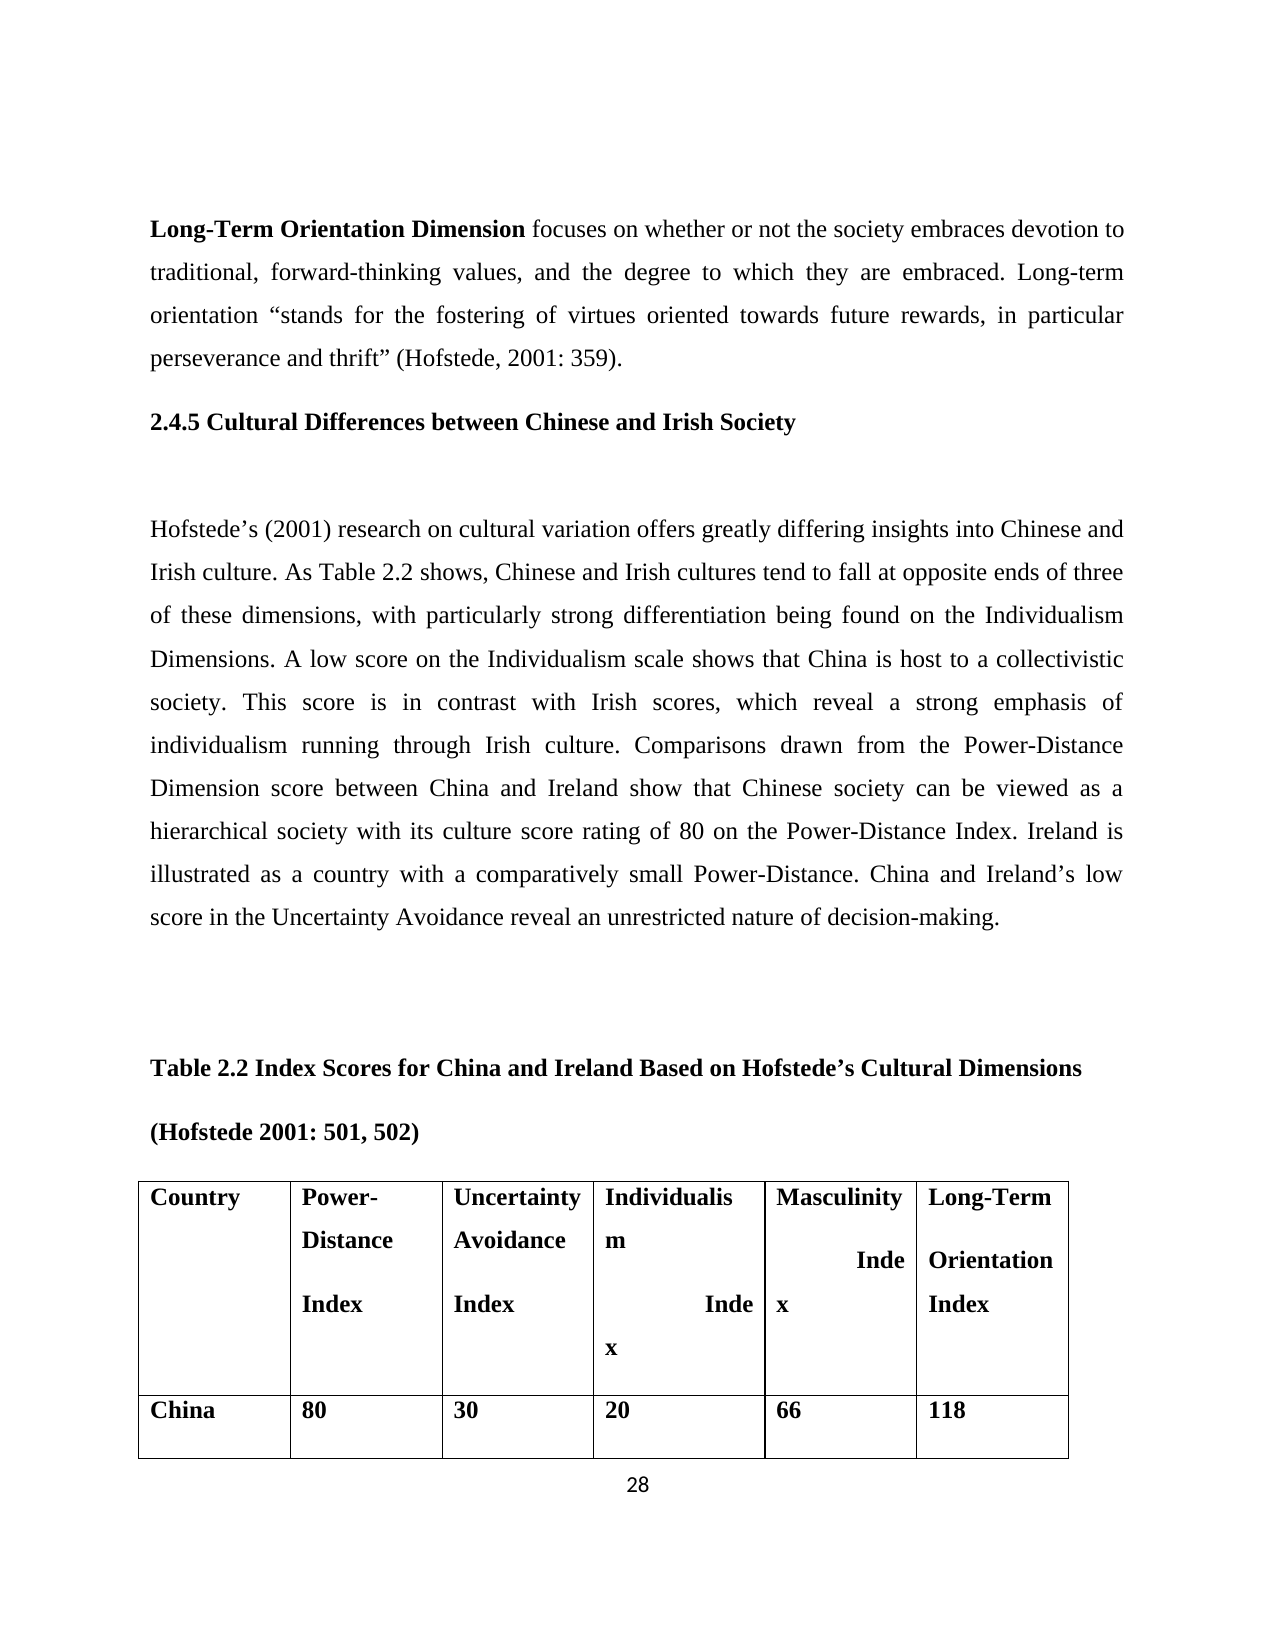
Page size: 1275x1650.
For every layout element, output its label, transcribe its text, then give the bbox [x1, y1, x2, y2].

text Table 2.2 Index Scores for China and Ireland Based on Hofstede’s Cultural Dimensions [150, 1053, 1125, 1081]
table_cell 66 [766, 1396, 916, 1458]
text Hofstede’s (2001) research on cultural variation offers greatly differing insights into Chinese and Irish culture. As Table 2.2 shows, Chinese and Irish cultures tend to fall at opposite ends of three of these dimensions, with particularly strong differentiation being found on the Individualism Dimensions. A low score on the Individualism scale shows that China is host to a collectivistic society. This score is in contrast with Irish scores, which reveal a strong emphasis of individualism running through Irish culture. Comparisons drawn from the Power-Distance Dimension score between China and Ireland show that Chinese society can be viewed as a hierarchical society with its culture score rating of 80 on the Power-Distance Index. Ireland is illustrated as a country with a comparatively small Power-Distance. China and Ireland’s low score in the Uncertainty Avoidance reveal an unrestricted nature of decision-making. [150, 514, 1125, 931]
table_cell China [139, 1396, 290, 1458]
table_cell 20 [594, 1396, 764, 1458]
table_header Uncertainty Avoidance Index [443, 1182, 593, 1394]
table_cell 118 [917, 1396, 1068, 1458]
table_cell 30 [443, 1396, 593, 1458]
table_header Individualism Index [594, 1182, 764, 1394]
table_header Masculinity Index [766, 1182, 916, 1394]
table_header Power-Distance Index [291, 1182, 442, 1394]
text Long-Term Orientation Dimension focuses on whether or not the society embraces devotion to traditional, forward-thinking values, and the degree to which they are embraced. Long-term orientation “stands for the fostering of virtues oriented towards future rewards, in particular perseverance and thrift” (Hofstede, 2001: 359). [150, 214, 1125, 372]
table_header Long-Term Orientation Index [917, 1182, 1068, 1394]
table_header Country [139, 1182, 290, 1394]
table_cell 80 [291, 1396, 442, 1458]
text (Hofstede 2001: 501, 502) [150, 1117, 1125, 1145]
text 2.4.5 Cultural Differences between Chinese and Irish Society [150, 407, 1125, 436]
